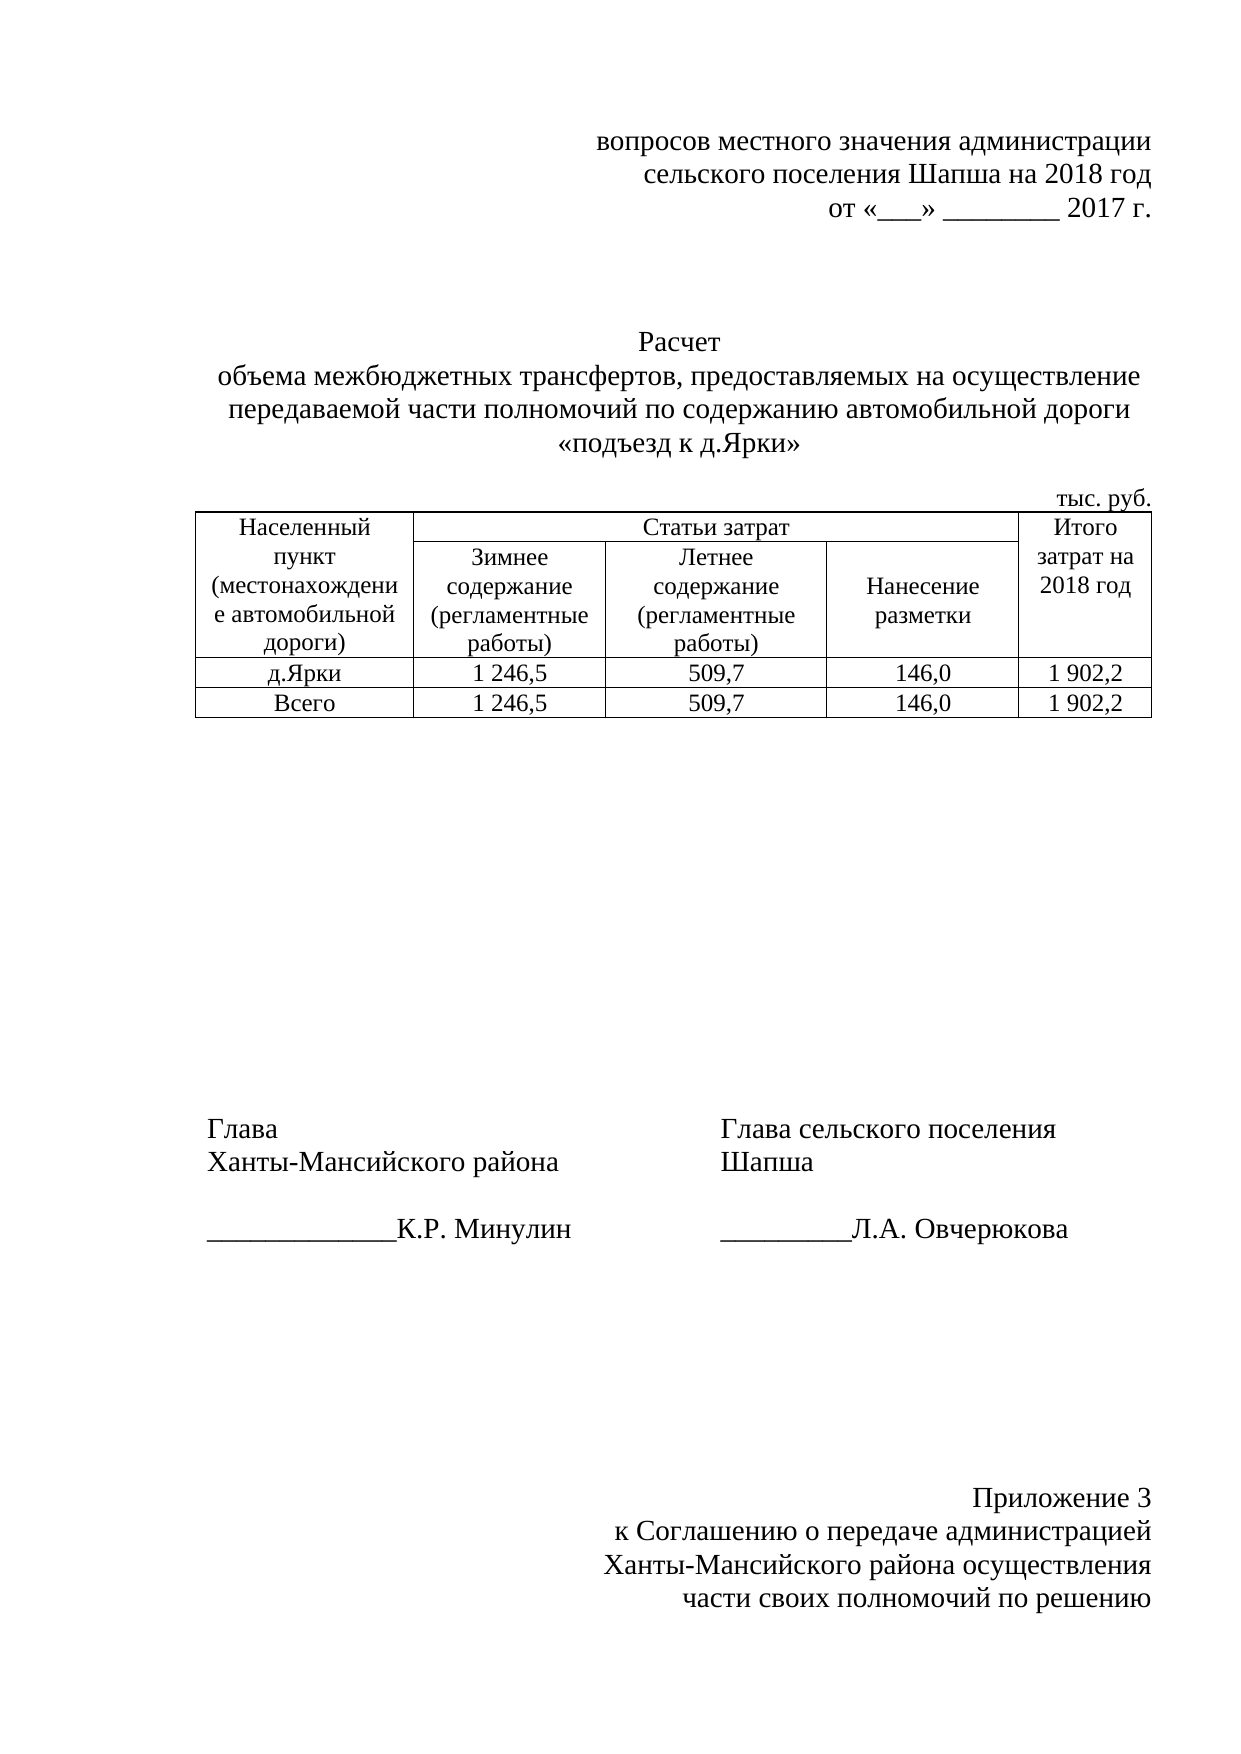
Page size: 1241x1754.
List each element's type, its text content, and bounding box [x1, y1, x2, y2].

table_cell Летнее содержание (регламентные работы) [606, 542, 826, 657]
text Расчет [207, 324, 1152, 358]
table_cell Зимнее содержание (регламентные работы) [414, 542, 605, 657]
table_header Глава Ханты-Мансийского района _____________К.Р. Минулин [196, 1111, 709, 1245]
table_cell Нанесение разметки [827, 542, 1018, 657]
table_header Глава сельского поселения Шапша _________Л.А. Овчерюкова [709, 1111, 1163, 1245]
table_cell 509,7 [606, 658, 826, 687]
table_cell 1 902,2 [1019, 658, 1151, 687]
text вопросов местного значения администрации [207, 123, 1152, 157]
text объема межбюджетных трансфертов, предоставляемых на осуществление передаваемой части полномочий по содержанию автомобильной дороги «подъезд к д.Ярки» [207, 358, 1152, 458]
text Приложение 3 [207, 1480, 1152, 1513]
table_header Итого затрат на 2018 год [1019, 513, 1151, 657]
table_cell 1 246,5 [414, 688, 605, 717]
text Ханты-Мансийского района осуществления [207, 1547, 1152, 1580]
table_cell 146,0 [827, 658, 1018, 687]
table_cell Всего [196, 688, 413, 717]
table_cell 1 902,2 [1019, 688, 1151, 717]
table_header Населенный пункт (местонахождение автомобильной дороги) [196, 513, 413, 657]
table_header Статьи затрат [414, 513, 1018, 541]
text к Соглашению о передаче администрацией [207, 1513, 1152, 1547]
table_cell 146,0 [827, 688, 1018, 717]
text сельского поселения Шапша на 2018 год [207, 157, 1152, 190]
table_cell д.Ярки [196, 658, 413, 687]
text части своих полномочий по решению [207, 1580, 1152, 1614]
table_cell 509,7 [606, 688, 826, 717]
text от «___» ________ 2017 г. [207, 190, 1152, 224]
text тыс. руб. [207, 483, 1152, 511]
table_cell 1 246,5 [414, 658, 605, 687]
